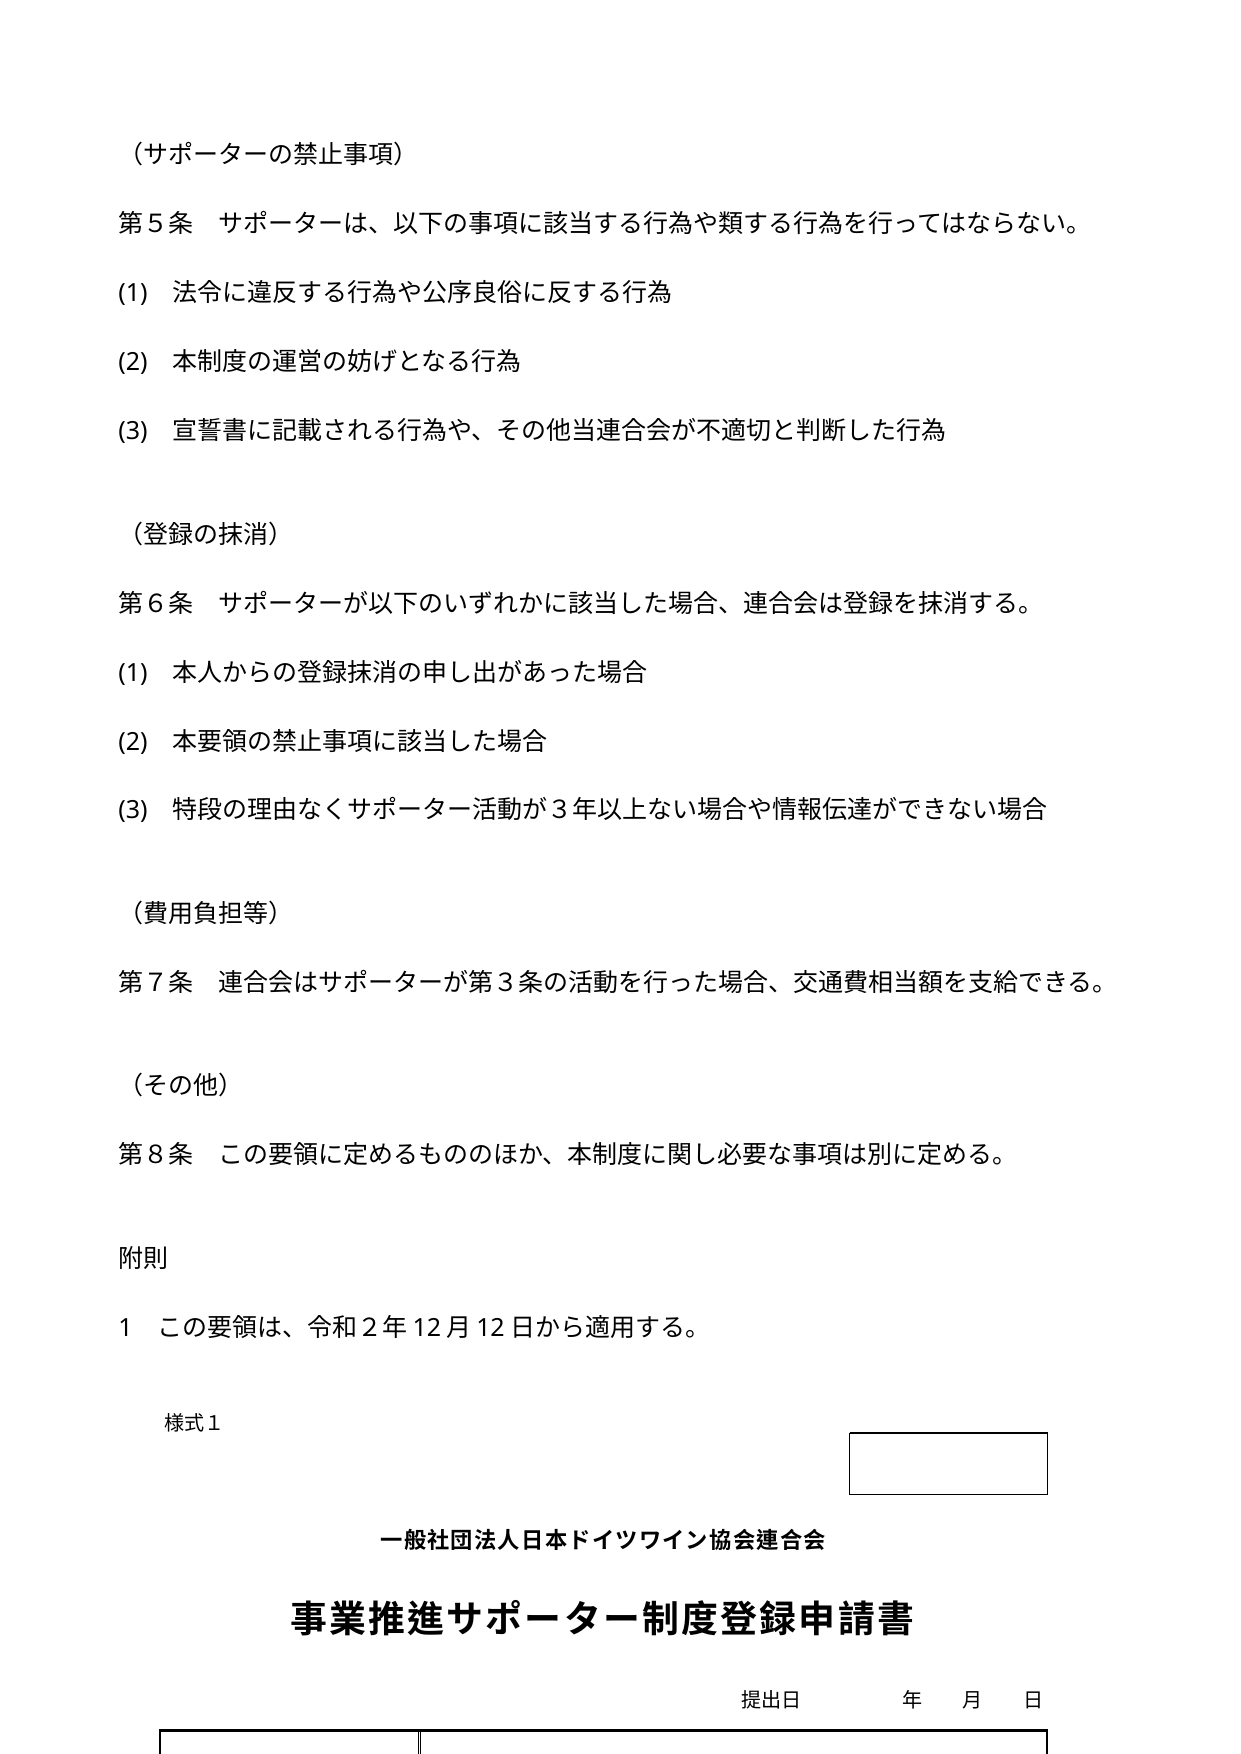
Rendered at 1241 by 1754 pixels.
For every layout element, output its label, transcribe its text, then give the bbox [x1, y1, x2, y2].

text (2) 本要領の禁止事項に該当した場合 [118, 704, 1122, 773]
text (3) 特段の理由なくサポーター活動が３年以上ない場合や情報伝達ができない場合 [118, 773, 1122, 842]
text 1 この要領は、令和２年12月12日から適用する。 [118, 1291, 1122, 1360]
text (3) 宣誓書に記載される行為や、その他当連合会が不適切と判断した行為 [118, 394, 1122, 463]
text (1) 本人からの登録抹消の申し出があった場合 [118, 636, 1122, 704]
text （費用負担等） [118, 877, 1122, 946]
text 第８条 この要領に定めるもののほか、本制度に関し必要な事項は別に定める。 [118, 1118, 1122, 1187]
text 第６条 サポーターが以下のいずれかに該当した場合、連合会は登録を抹消する。 [118, 567, 1122, 636]
text （その他） [118, 1049, 1122, 1118]
text 第７条 連合会はサポーターが第３条の活動を行った場合、交通費相当額を支給できる。 [118, 946, 1122, 1015]
text 第５条 サポーターは、以下の事項に該当する行為や類する行為を行ってはならない。 [118, 187, 1122, 256]
text （サポーターの禁止事項） [118, 118, 1122, 187]
text （登録の抹消） [118, 498, 1122, 567]
text 附則 [118, 1222, 1122, 1291]
text (1) 法令に違反する行為や公序良俗に反する行為 [118, 256, 1122, 325]
text (2) 本制度の運営の妨げとなる行為 [118, 325, 1122, 394]
